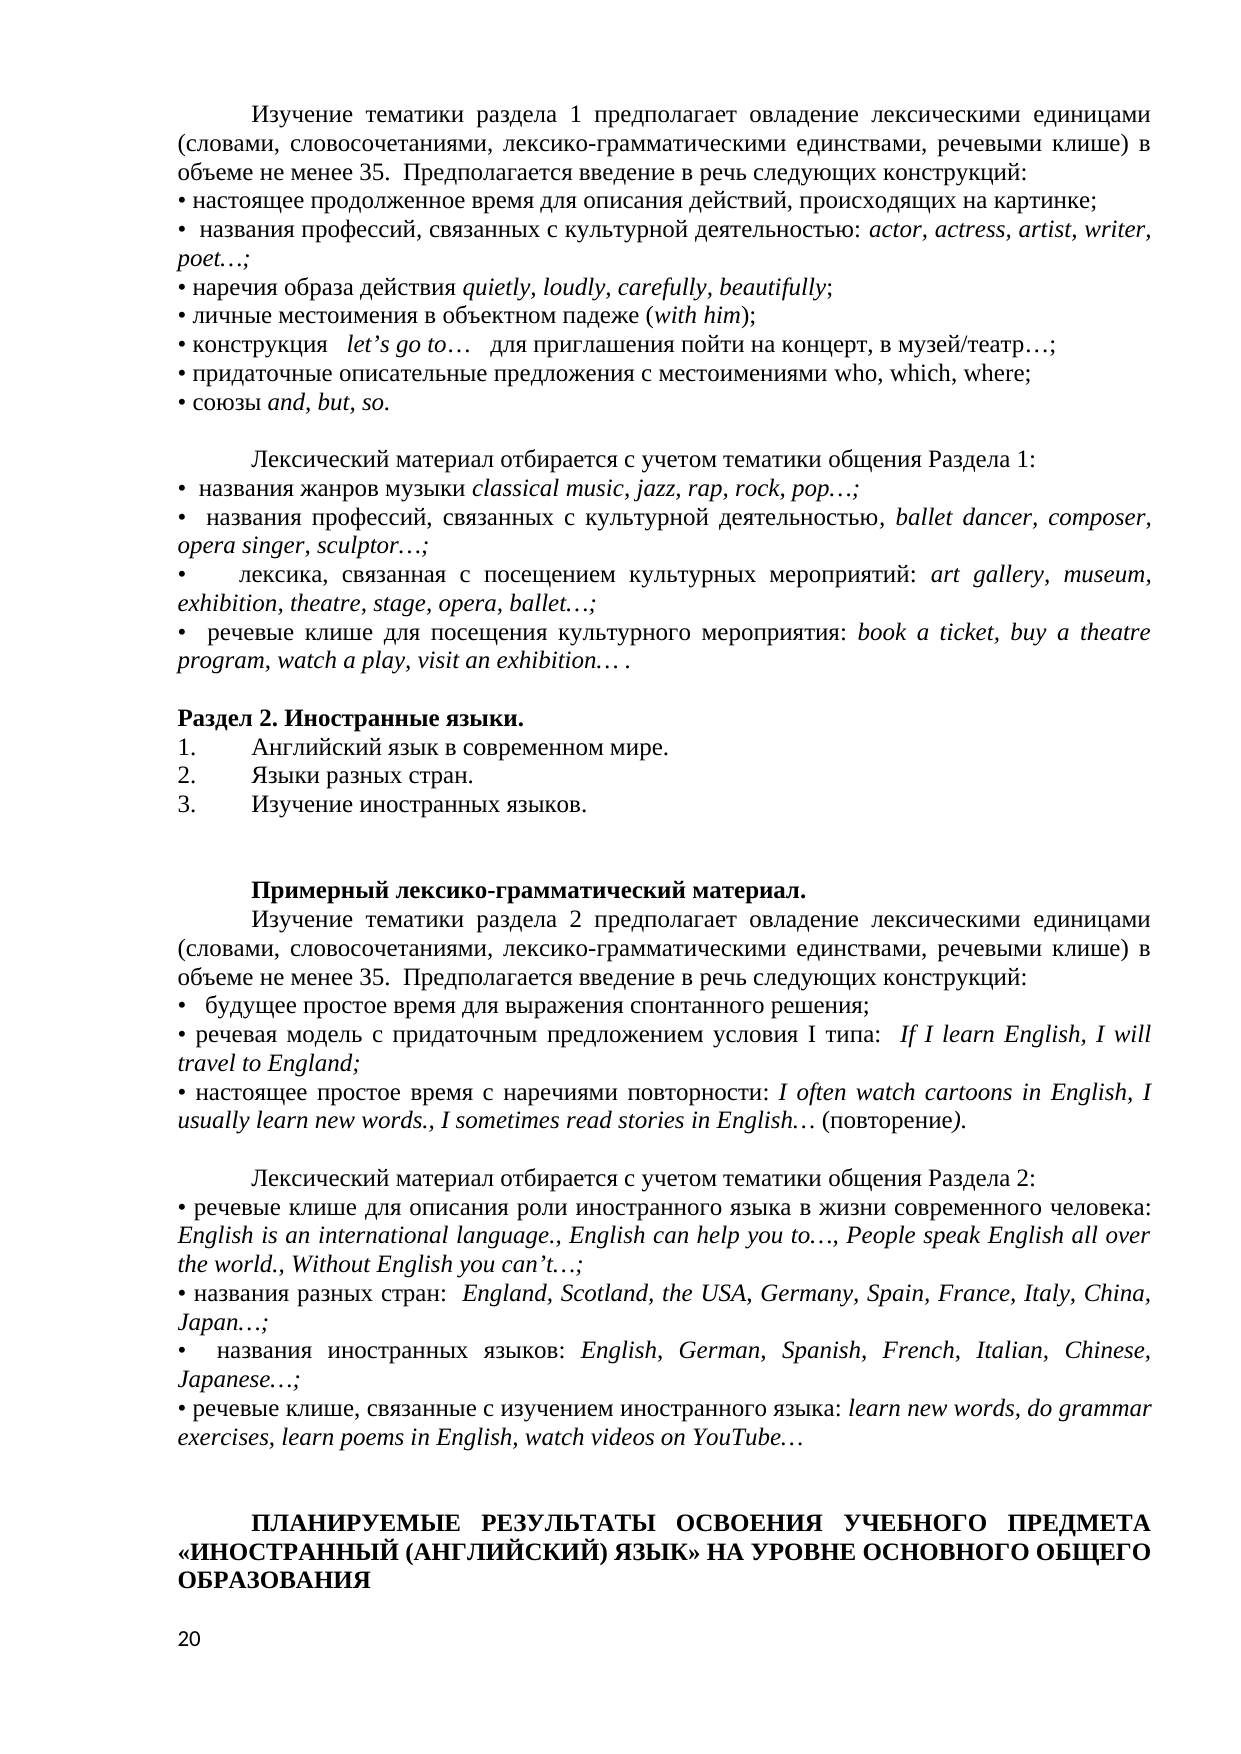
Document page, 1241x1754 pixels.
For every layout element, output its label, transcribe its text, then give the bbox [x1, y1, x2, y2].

list Английский язык в современном мире. [177, 732, 1152, 760]
list Языки разных стран. [177, 760, 1152, 789]
text • названия жанров музыки classical music, jazz, rap, rock, pop…; [177, 473, 1152, 502]
list • настоящее продолженное время для описания действий, происходящих на картинке; [177, 185, 1152, 214]
list Примерный лексико-грамматический материал. [177, 875, 1152, 904]
list Изучение тематики раздела 1 предполагает овладение лексическими единицами (словами, словосочетаниями, лексико-грамматическими единствами, речевыми клише) в объеме не менее 35. Предполагается введение в речь следующих конструкций: [177, 99, 1152, 185]
list • личные местоимения в объектном падеже (with him); [177, 300, 1152, 329]
text Лексический материал отбирается с учетом тематики общения Раздела 1: [177, 444, 1152, 473]
text • названия профессий, связанных с культурной деятельностью, ballet dancer, composer, opera singer, sculptor…; [177, 502, 1152, 559]
text • речевые клише для описания роли иностранного языка в жизни современного человека: English is an international language., English can help you to…, People speak English all over the world., Without English you can’t…; [177, 1192, 1152, 1278]
text • настоящее простое время с наречиями повторности: I often watch cartoons in English, I usually learn new words., I sometimes read stories in English… (повторение). [177, 1077, 1152, 1134]
list • конструкция let’s go to… для приглашения пойти на концерт, в музей/театр…; [177, 329, 1152, 358]
list • наречия образа действия quietly, loudly, carefully, beautifully; [177, 272, 1152, 300]
text • названия разных стран: England, Scotland, the USA, Germany, Spain, France, Italy, China, Japan…; [177, 1278, 1152, 1335]
subtitle ПЛАНИРУЕМЫЕ РЕЗУЛЬТАТЫ ОСВОЕНИЯ УЧЕБНОГО ПРЕДМЕТА «ИНОСТРАННЫЙ (АНГЛИЙСКИЙ) ЯЗЫК» НА УРОВНЕ ОСНОВНОГО ОБЩЕГО ОБРАЗОВАНИЯ [177, 1508, 1152, 1594]
text • речевая модель с придаточным предложением условия I типа: If I learn English, I will travel to England; [177, 1019, 1152, 1077]
text • названия иностранных языков: English, German, Spanish, French, Italian, Chinese, Japanese…; [177, 1335, 1152, 1393]
text Раздел 2. Иностранные языки. [177, 703, 1152, 732]
text • союзы and, but, so. [177, 387, 1152, 415]
text • будущее простое время для выражения спонтанного решения; [177, 990, 1152, 1019]
text Лексический материал отбирается с учетом тематики общения Раздела 2: [177, 1163, 1152, 1192]
text • речевые клише, связанные с изучением иностранного языка: learn new words, do grammar exercises, learn poems in English, watch videos on YouTube… [177, 1393, 1152, 1450]
text • лексика, связанная с посещением культурных мероприятий: art gallery, museum, exhibition, theatre, stage, opera, ballet…; [177, 559, 1152, 617]
text • придаточные описательные предложения с местоимениями who, which, where; [177, 358, 1152, 387]
text • речевые клише для посещения культурного мероприятия: book a ticket, buy a theatre program, watch a play, visit an exhibition… . [177, 617, 1152, 674]
list Изучение тематики раздела 2 предполагает овладение лексическими единицами (словами, словосочетаниями, лексико-грамматическими единствами, речевыми клише) в объеме не менее 35. Предполагается введение в речь следующих конструкций: [177, 904, 1152, 990]
list Изучение иностранных языков. [177, 789, 1152, 818]
text • названия профессий, связанных с культурной деятельностью: actor, actress, artist, writer, poet…; [177, 214, 1152, 272]
